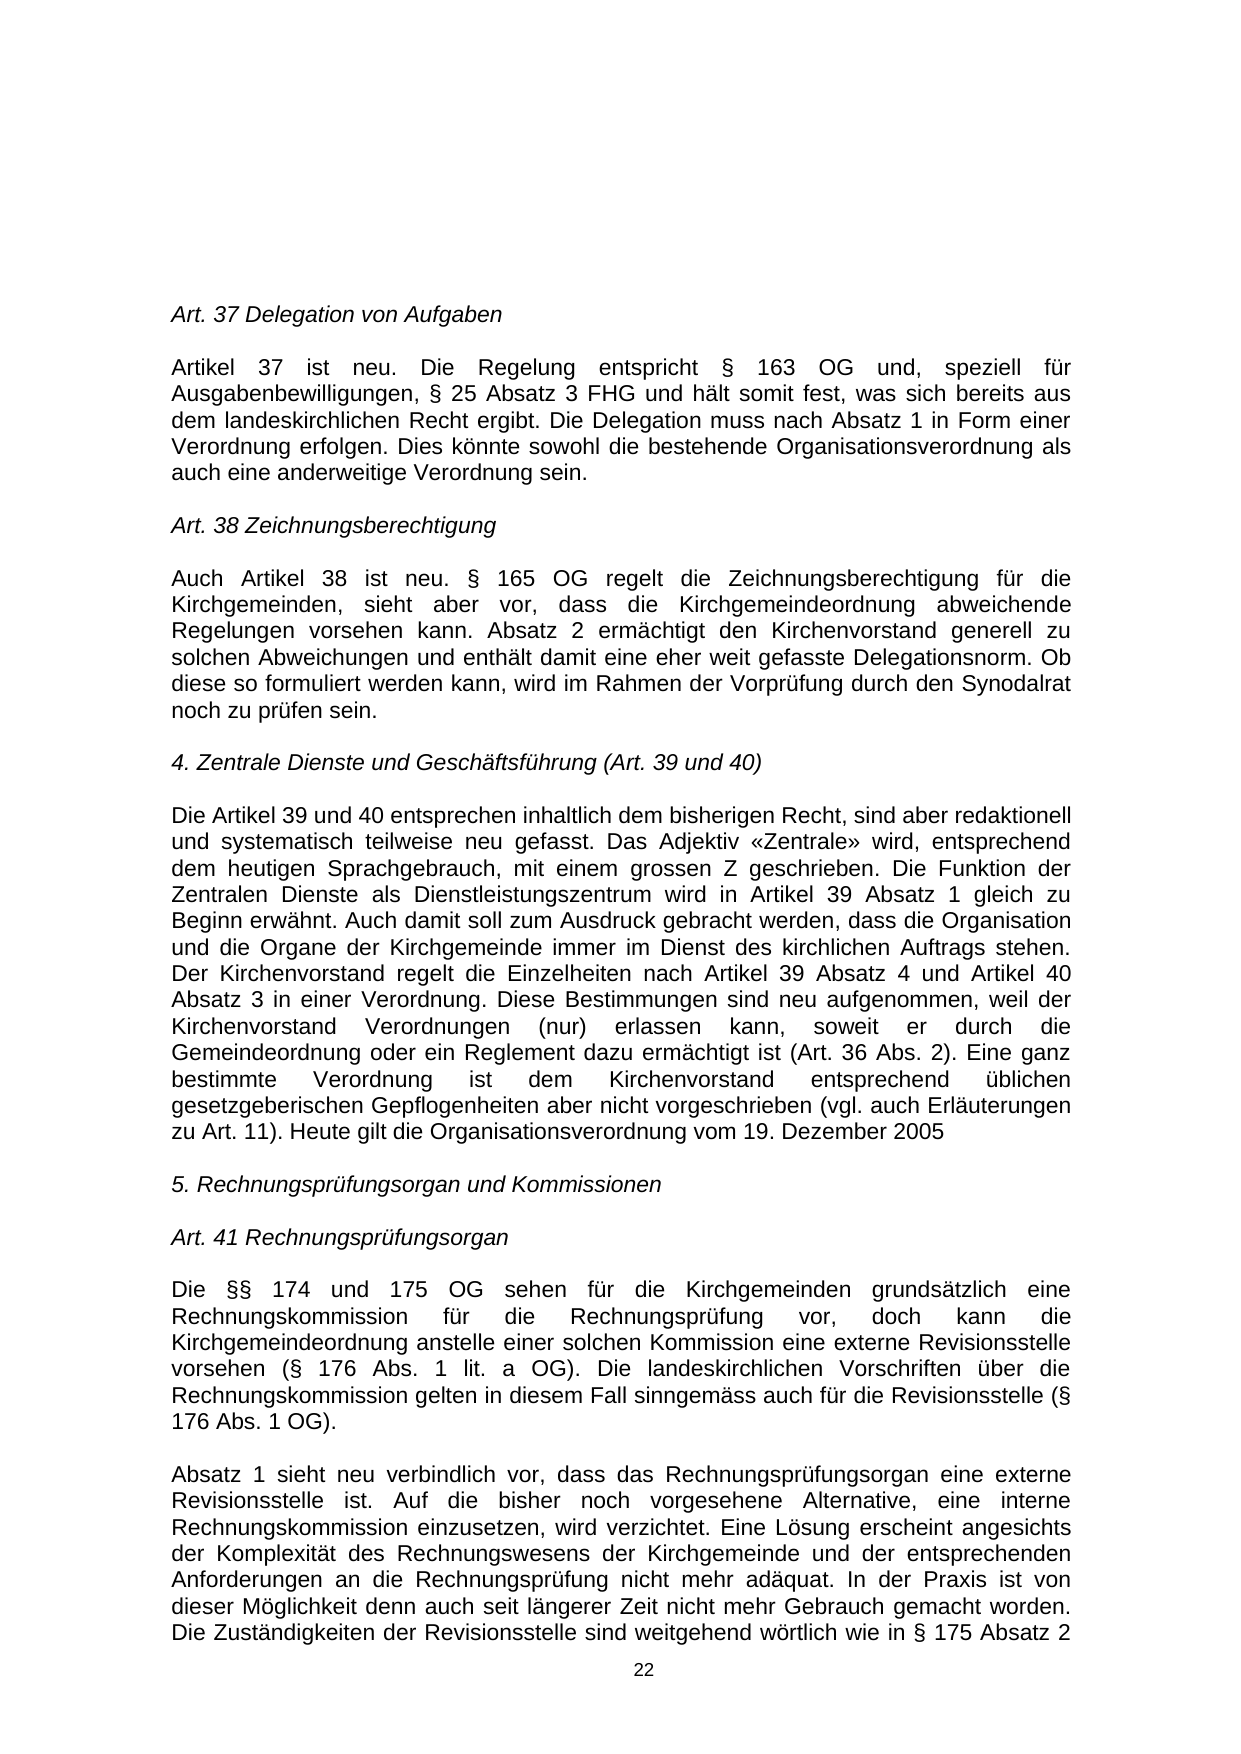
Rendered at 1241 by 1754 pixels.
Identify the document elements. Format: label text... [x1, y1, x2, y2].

text Auch Artikel 38 ist neu. § 165 OG regelt die Zeichnungsberechtigung für die Kirchgemeinden, sieht aber vor, dass die Kirchgemeindeordnung abweichende Regelungen vorsehen kann. Absatz 2 ermächtigt den Kirchenvorstand generell zu solchen Abweichungen und enthält damit eine eher weit gefasste Delegationsnorm. Ob diese so formuliert werden kann, wird im Rahmen der Vorprüfung durch den Synodalrat noch zu prüfen sein. [171, 565, 1072, 723]
text Artikel 37 ist neu. Die Regelung entspricht § 163 OG und, speziell für Ausgabenbewilligungen, § 25 Absatz 3 FHG und hält somit fest, was sich bereits aus dem landeskirchlichen Recht ergibt. Die Delegation muss nach Absatz 1 in Form einer Verordnung erfolgen. Dies könnte sowohl die bestehende Organisationsverordnung als auch eine anderweitige Verordnung sein. [171, 354, 1072, 486]
text Art. 37 Delegation von Aufgaben [171, 301, 1072, 328]
text Art. 41 Rechnungsprüfungsorgan [171, 1224, 1072, 1250]
text 4. Zentrale Dienste und Geschäftsführung (Art. 39 und 40) [171, 749, 1072, 776]
text 5. Rechnungsprüfungsorgan und Kommissionen [171, 1171, 1072, 1197]
text Die Artikel 39 und 40 entsprechen inhaltlich dem bisherigen Recht, sind aber redaktionell und systematisch teilweise neu gefasst. Das Adjektiv «Zentrale» wird, entsprechend dem heutigen Sprachgebrauch, mit einem grossen Z geschrieben. Die Funktion der Zentralen Dienste als Dienstleistungszentrum wird in Artikel 39 Absatz 1 gleich zu Beginn erwähnt. Auch damit soll zum Ausdruck gebracht werden, dass die Organisation und die Organe der Kirchgemeinde immer im Dienst des kirchlichen Auftrags stehen. Der Kirchenvorstand regelt die Einzelheiten nach Artikel 39 Absatz 4 und Artikel 40 Absatz 3 in einer Verordnung. Diese Bestimmungen sind neu aufgenommen, weil der Kirchenvorstand Verordnungen (nur) erlassen kann, soweit er durch die Gemeindeordnung oder ein Reglement dazu ermächtigt ist (Art. 36 Abs. 2). Eine ganz bestimmte Verordnung ist dem Kirchenvorstand entsprechend üblichen gesetzgeberischen Gepflogenheiten aber nicht vorgeschrieben (vgl. auch Erläuterungen zu Art. 11). Heute gilt die Organisationsverordnung vom 19. Dezember 2005 [171, 802, 1072, 1144]
text Die §§ 174 und 175 OG sehen für die Kirchgemeinden grundsätzlich eine Rechnungskommission für die Rechnungsprüfung vor, doch kann die Kirchgemeindeordnung anstelle einer solchen Kommission eine externe Revisionsstelle vorsehen (§ 176 Abs. 1 lit. a OG). Die landeskirchlichen Vorschriften über die Rechnungskommission gelten in diesem Fall sinngemäss auch für die Revisionsstelle (§ 176 Abs. 1 OG). [171, 1276, 1072, 1434]
text Art. 38 Zeichnungsberechtigung [171, 512, 1072, 538]
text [171, 1461, 1072, 1645]
